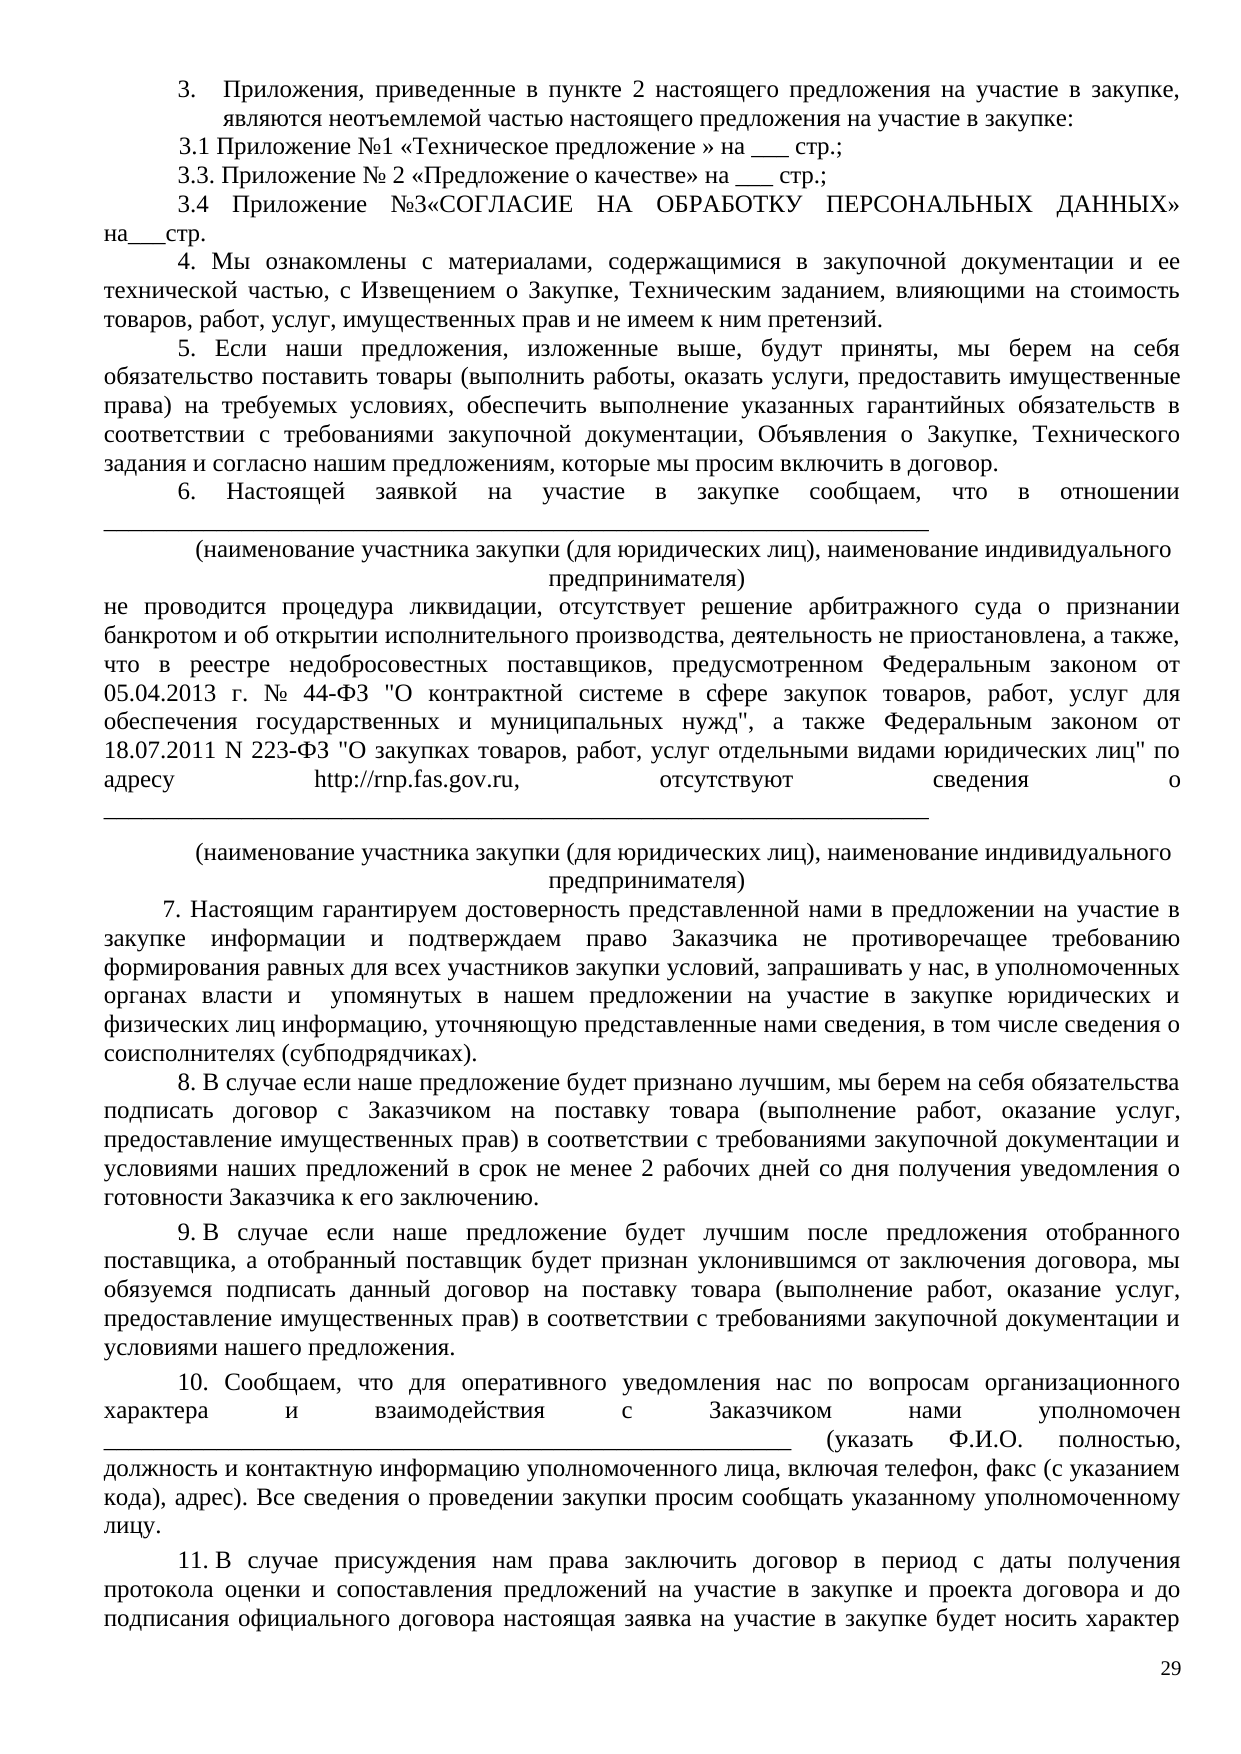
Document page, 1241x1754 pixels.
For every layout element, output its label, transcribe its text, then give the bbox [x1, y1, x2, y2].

text (наименование участника закупки (для юридических лиц), наименование индивидуального предпринимателя) [103, 534, 1190, 591]
text 10. Сообщаем, что для оперативного уведомления нас по вопросам организационного характера и взаимодействия с Заказчиком нами уполномочен _______________________________________________________ (указать Ф.И.О. полностью, должность и контактную информацию уполномоченного лица, включая телефон, факс (с указанием кода), адрес). Все сведения о проведении закупки просим сообщать указанному уполномоченному лицу. [103, 1367, 1181, 1539]
text 9. В случае если наше предложение будет лучшим после предложения отобранного поставщика, а отобранный поставщик будет признан уклонившимся от заключения договора, мы обязуемся подписать данный договор на поставку товара (выполнение работ, оказание услуг, предоставление имущественных прав) в соответствии с требованиями закупочной документации и условиями нашего предложения. [103, 1217, 1181, 1361]
text 6. Настоящей заявкой на участие в закупке сообщаем, что в отношении __________________________________________________________________ [103, 476, 1181, 534]
text 3.3. Приложение № 2 «Предложение о качестве» на ___ стр.; [103, 160, 1181, 189]
text 3.4 Приложение №3«СОГЛАСИЕ НА ОБРАБОТКУ ПЕРСОНАЛЬНЫХ ДАННЫХ» на___стр. [103, 189, 1181, 246]
text (наименование участника закупки (для юридических лиц), наименование индивидуального предпринимателя) [103, 837, 1190, 894]
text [103, 1546, 1181, 1632]
text 3.1 Приложение №1 «Техническое предложение » на ___ стр.; [103, 131, 1181, 160]
text 5. Если наши предложения, изложенные выше, будут приняты, мы берем на себя обязательство поставить товары (выполнить работы, оказать услуги, предоставить имущественные права) на требуемых условиях, обеспечить выполнение указанных гарантийных обязательств в соответствии с требованиями закупочной документации, Объявления о Закупке, Технического задания и согласно нашим предложениям, которые мы просим включить в договор. [103, 333, 1181, 476]
text 4. Мы ознакомлены с материалами, содержащимися в закупочной документации и ее технической частью, с Извещением о Закупке, Техническим заданием, влияющими на стоимость товаров, работ, услуг, имущественных прав и не имеем к ним претензий. [103, 246, 1181, 333]
text не проводится процедура ликвидации, отсутствует решение арбитражного суда о признании банкротом и об открытии исполнительного производства, деятельность не приостановлена, а также, что в реестре недобросовестных поставщиков, предусмотренном Федеральным законом от 05.04.2013 г. № 44-ФЗ "О контрактной системе в сфере закупок товаров, работ, услуг для обеспечения государственных и муниципальных нужд", а также Федеральным законом от 18.07.2011 N 223-ФЗ "О закупках товаров, работ, услуг отдельными видами юридических лиц" по адресу http://rnp.fas.gov.ru, отсутствуют сведения о __________________________________________________________________ [103, 591, 1181, 821]
text 8. В случае если наше предложение будет признано лучшим, мы берем на себя обязательства подписать договор с Заказчиком на поставку товара (выполнение работ, оказание услуг, предоставление имущественных прав) в соответствии с требованиями закупочной документации и условиями наших предложений в срок не менее 2 рабочих дней со дня получения уведомления о готовности Заказчика к его заключению. [103, 1067, 1181, 1211]
list Приложения, приведенные в пункте 2 настоящего предложения на участие в закупке, являются неотъемлемой частью настоящего предложения на участие в закупке: [177, 74, 1181, 131]
text 7. Настоящим гарантируем достоверность представленной нами в предложении на участие в закупке информации и подтверждаем право Заказчика не противоречащее требованию формирования равных для всех участников закупки условий, запрашивать у нас, в уполномоченных органах власти и упомянутых в нашем предложении на участие в закупке юридических и физических лиц информацию, уточняющую представленные нами сведения, в том числе сведения о соисполнителях (субподрядчиках). [103, 894, 1181, 1067]
